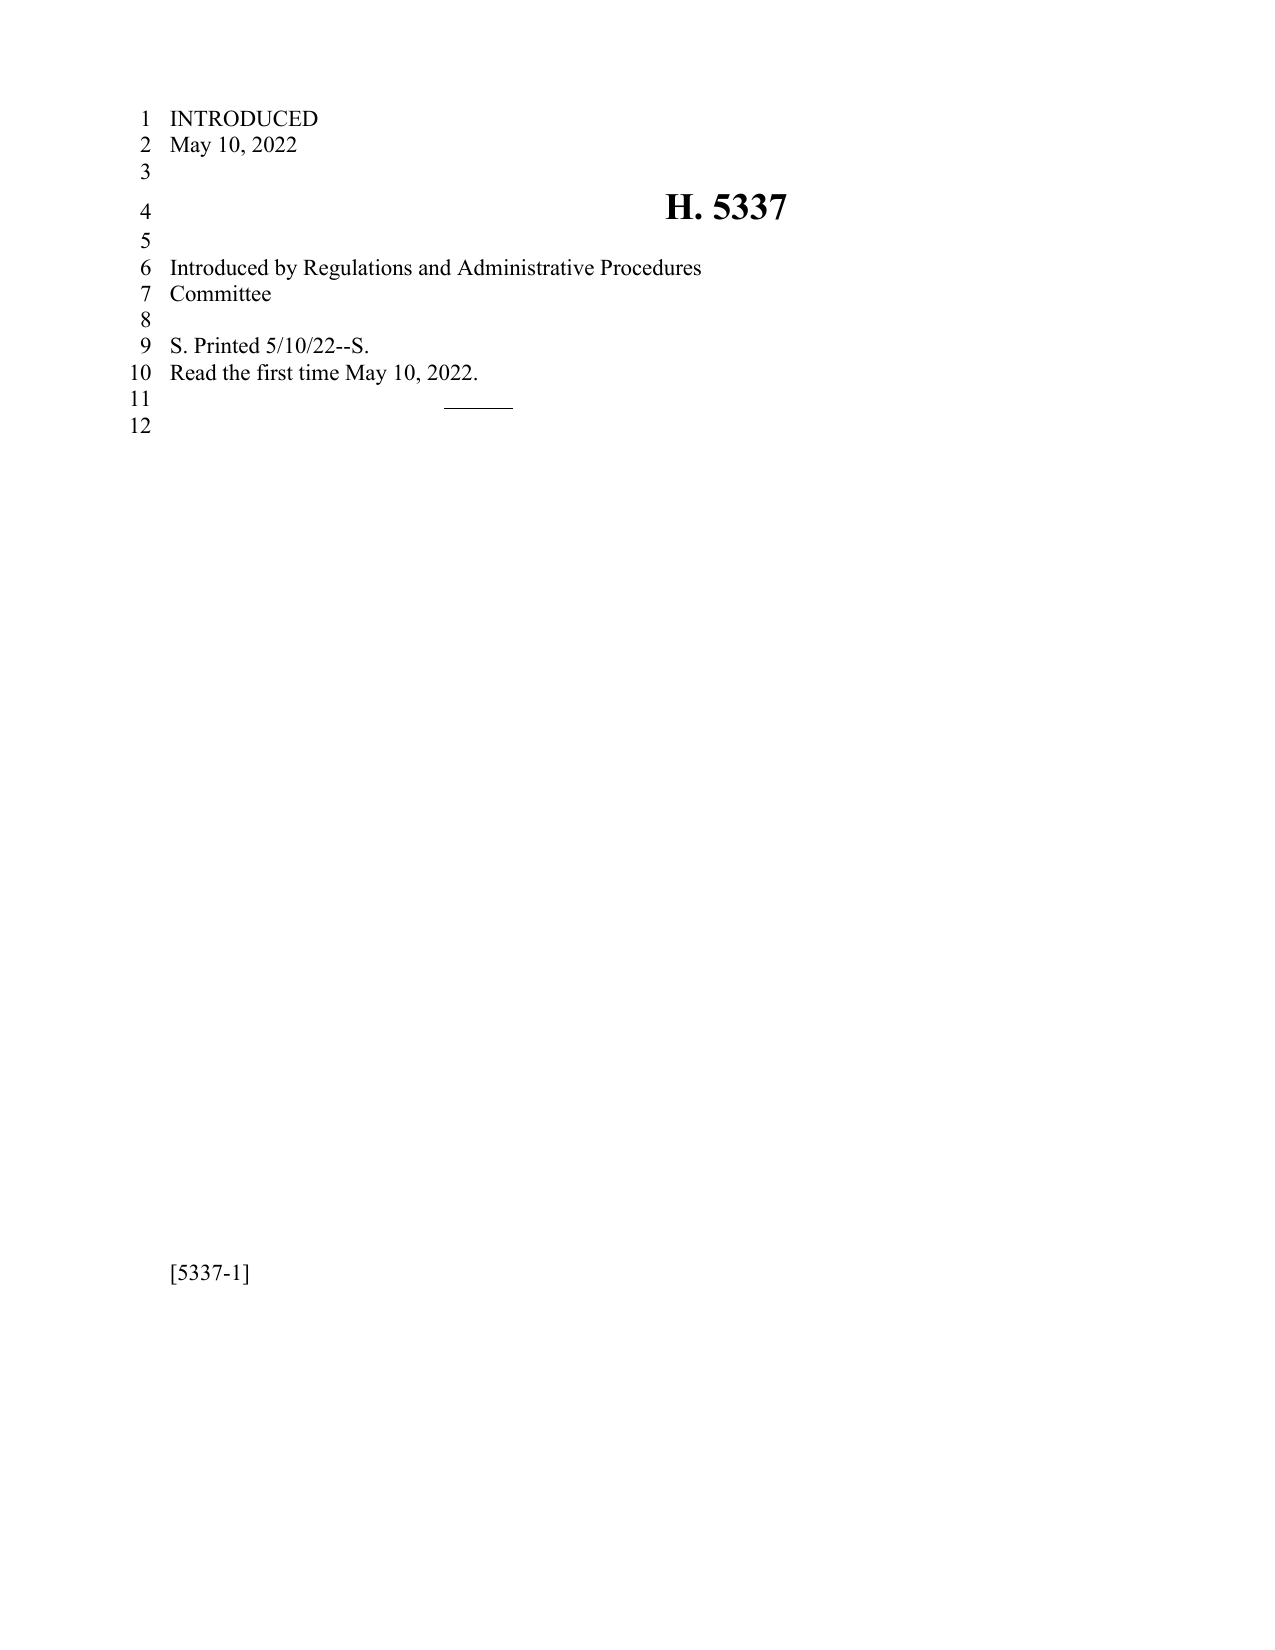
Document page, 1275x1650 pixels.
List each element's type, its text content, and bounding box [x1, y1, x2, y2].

text May 10, 2022 [169, 131, 787, 158]
text Read the first time May 10, 2022. [169, 359, 787, 385]
text S. Printed 5/10/22--S. [169, 333, 787, 359]
text Introduced by Regulations and Administrative Procedures Committee [169, 253, 787, 306]
text H. 5337 [169, 184, 787, 227]
text INTRODUCED [169, 105, 787, 131]
